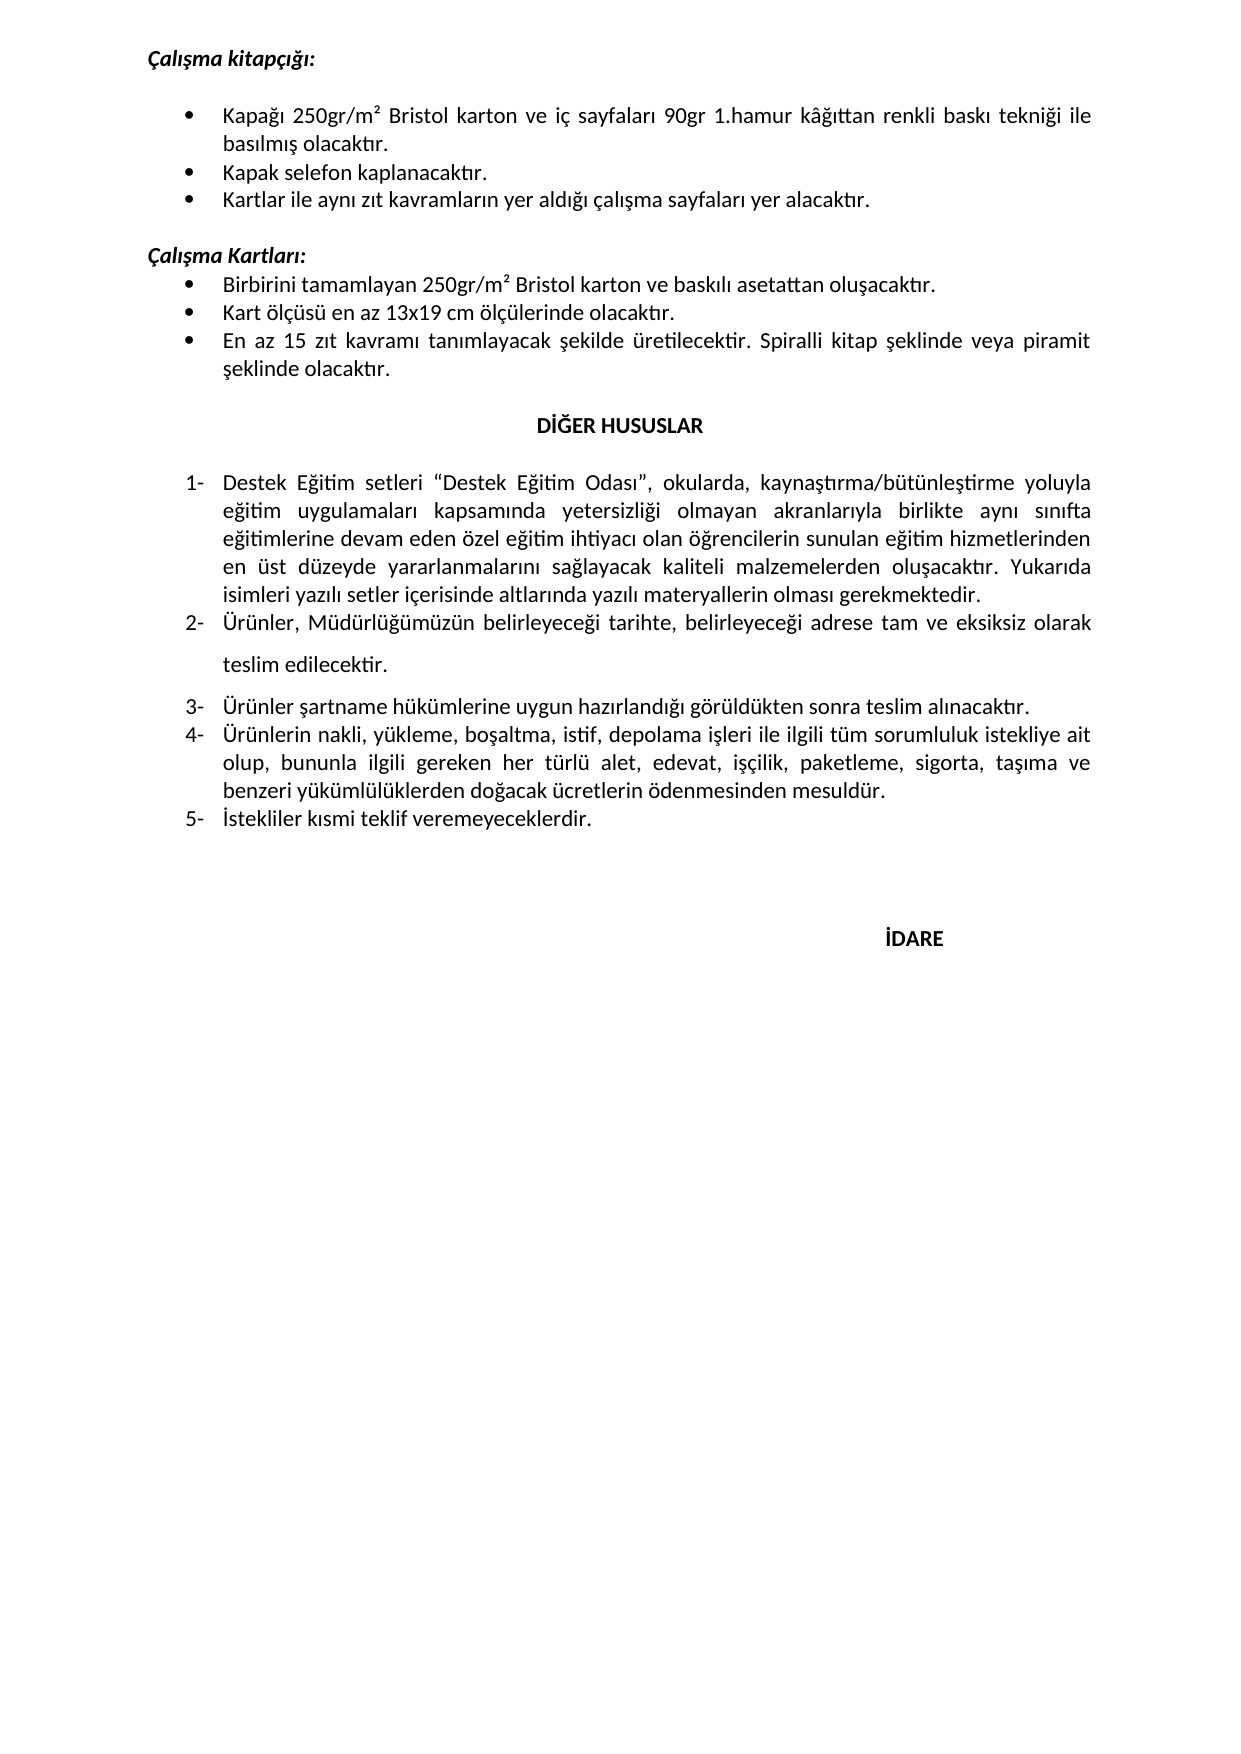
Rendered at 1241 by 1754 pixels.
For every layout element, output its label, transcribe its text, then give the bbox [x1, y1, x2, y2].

list İDARE [192, 883, 1093, 953]
list Kart ölçüsü en az 13x19 cm ölçülerinde olacaktır. [185, 298, 1093, 326]
list En az 15 zıt kavramı tanımlayacak şekilde üretilecektir. Spiralli kitap şeklinde veya piramit şeklinde olacaktır. [185, 326, 1093, 382]
list Ürünlerin nakli, yükleme, boşaltma, istif, depolama işleri ile ilgili tüm sorumluluk istekliye ait olup, bununla ilgili gereken her türlü alet, edevat, işçilik, paketleme, sigorta, taşıma ve benzeri yükümlülüklerden doğacak ücretlerin ödenmesinden mesuldür. [185, 720, 1093, 804]
list Ürünler şartname hükümlerine uygun hazırlandığı görüldükten sonra teslim alınacaktır. [185, 692, 1093, 720]
list Kapağı 250gr/m² Bristol karton ve iç sayfaları 90gr 1.hamur kâğıttan renkli baskı tekniği ile basılmış olacaktır. [185, 102, 1093, 158]
list Birbirini tamamlayan 250gr/m² Bristol karton ve baskılı asetattan oluşacaktır. [185, 270, 1093, 298]
list Destek Eğitim setleri “Destek Eğitim Odası”, okularda, kaynaştırma/bütünleştirme yoluyla eğitim uygulamaları kapsamında yetersizliği olmayan akranlarıyla birlikte aynı sınıfta eğitimlerine devam eden özel eğitim ihtiyacı olan öğrencilerin sunulan eğitim hizmetlerinden en üst düzeyde yararlanmalarını sağlayacak kaliteli malzemelerden oluşacaktır. Yukarıda isimleri yazılı setler içerisinde altlarında yazılı materyallerin olması gerekmektedir. [185, 468, 1093, 608]
list Kartlar ile aynı zıt kavramların yer aldığı çalışma sayfaları yer alacaktır. [185, 186, 1093, 214]
text Çalışma Kartları: [148, 242, 1093, 270]
list Ürünler, Müdürlüğümüzün belirleyeceği tarihte, belirleyeceği adrese tam ve eksiksiz olarak teslim edilecektir. [185, 608, 1093, 678]
text DİĞER HUSUSLAR [148, 411, 1093, 439]
list İstekliler kısmi teklif veremeyeceklerdir. [185, 804, 1093, 832]
list Kapak selefon kaplanacaktır. [185, 158, 1093, 186]
text Çalışma kitapçığı: [148, 44, 1093, 72]
